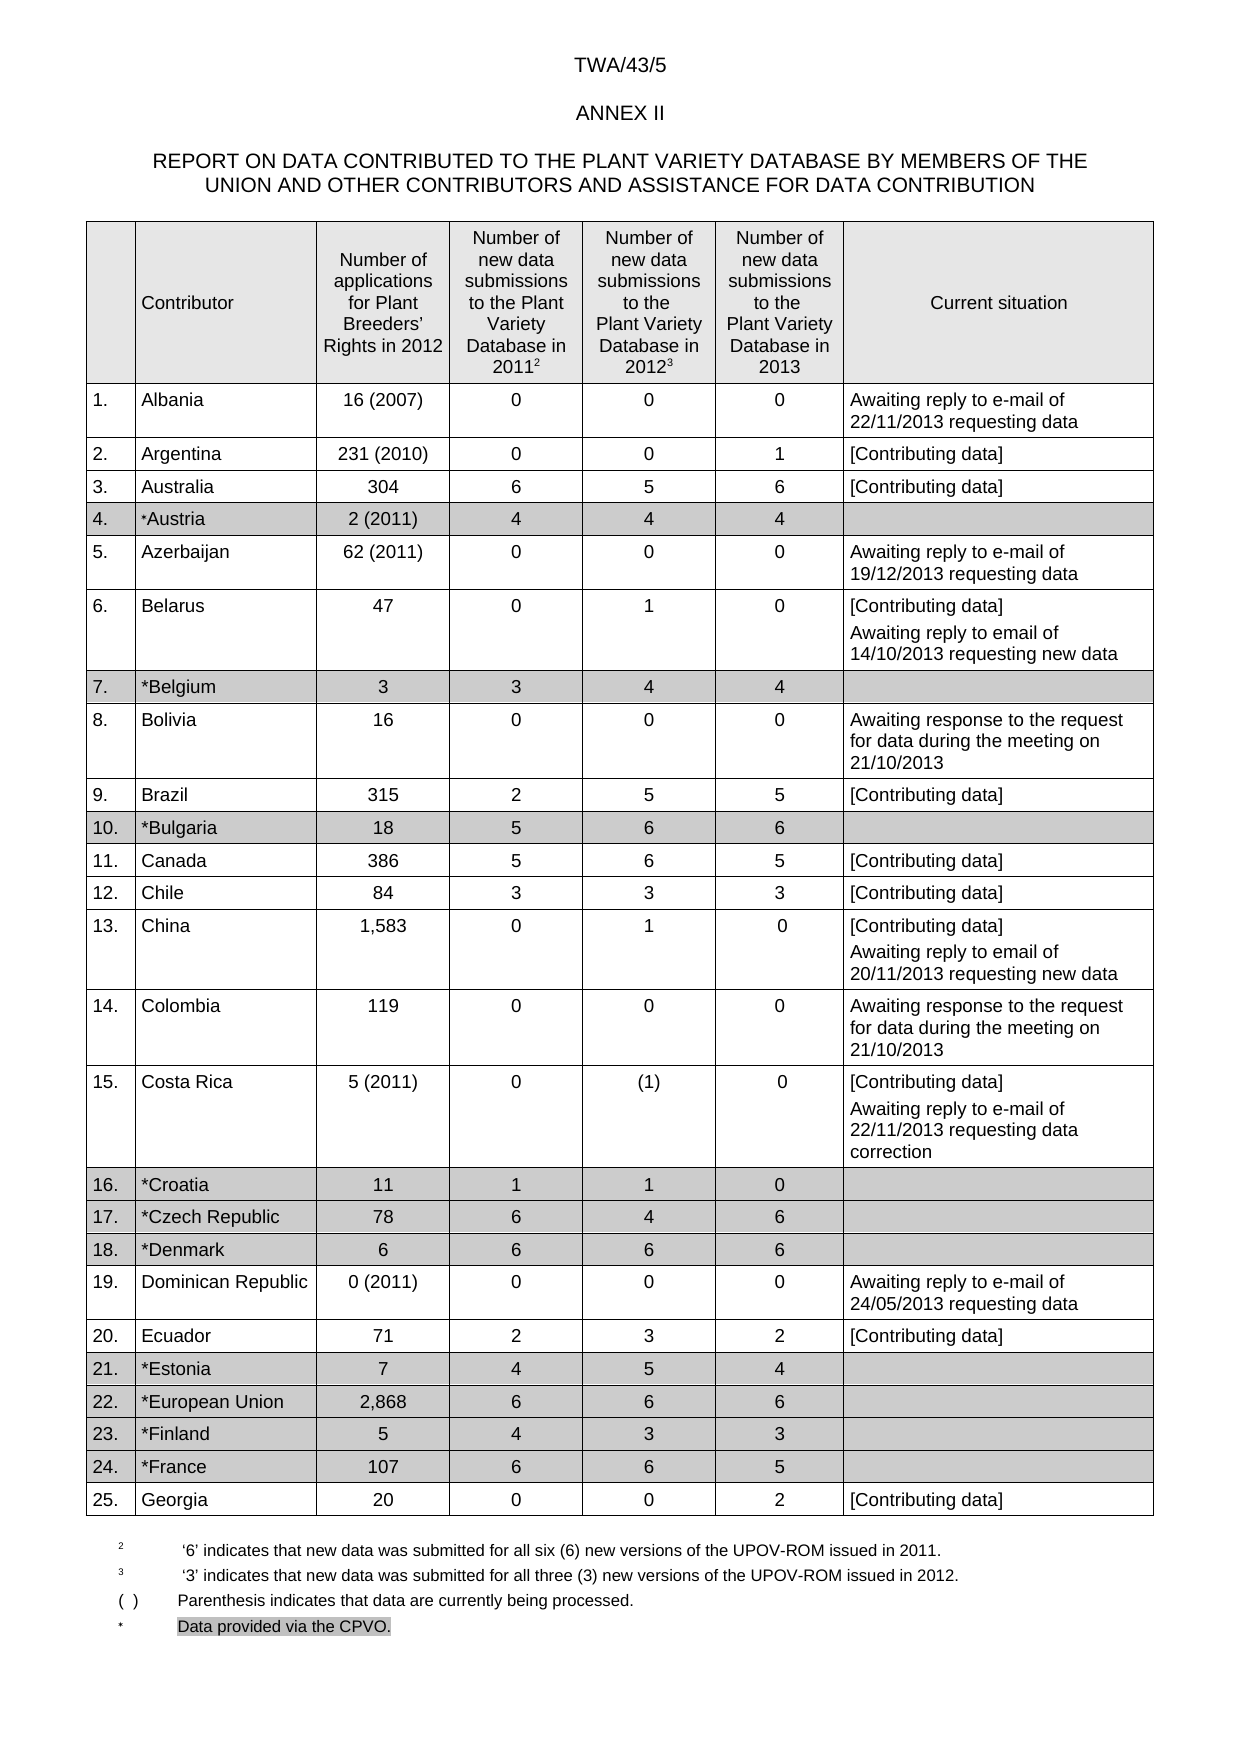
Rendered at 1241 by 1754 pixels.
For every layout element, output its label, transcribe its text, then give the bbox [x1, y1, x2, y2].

table_cell [87, 1483, 135, 1515]
table_cell 62 (2011) [317, 536, 449, 589]
table_cell 5 [583, 471, 715, 502]
table_cell 4 [716, 1353, 843, 1384]
table_cell 3 [583, 1320, 715, 1352]
table_cell [844, 1451, 1153, 1482]
table_cell 3 [716, 1418, 843, 1450]
table_cell *Croatia [136, 1168, 316, 1200]
table_cell [87, 1201, 135, 1232]
table_cell [87, 1353, 135, 1384]
table_cell [87, 779, 135, 811]
table_cell 7 [317, 1353, 449, 1384]
table_cell *Czech Republic [136, 1201, 316, 1232]
table_cell 0 [583, 536, 715, 589]
table_cell [87, 704, 135, 778]
table_cell Australia [136, 471, 316, 502]
table_cell [844, 503, 1153, 535]
table_cell 386 [317, 844, 449, 876]
table_cell Chile [136, 877, 316, 908]
table_cell *Denmark [136, 1234, 316, 1265]
table_cell 0 [716, 990, 843, 1065]
table_cell [Contributing data] [844, 471, 1153, 502]
table_cell *France [136, 1451, 316, 1482]
table_header Current situation [844, 222, 1153, 383]
table_cell 4 [716, 671, 843, 702]
table_cell 304 [317, 471, 449, 502]
table_cell Brazil [136, 779, 316, 811]
table_cell 47 [317, 590, 449, 670]
table_cell [87, 590, 135, 670]
table_cell [87, 384, 135, 437]
table_cell [Contributing data] [844, 438, 1153, 469]
table_cell [87, 1451, 135, 1482]
table_cell Argentina [136, 438, 316, 469]
table_cell 6 [450, 1451, 582, 1482]
table_cell Belarus [136, 590, 316, 670]
table_cell 0 [583, 990, 715, 1065]
table_cell Albania [136, 384, 316, 437]
table_cell [844, 812, 1153, 843]
table_cell [844, 1234, 1153, 1265]
table_cell [87, 1168, 135, 1200]
table_cell Dominican Republic [136, 1266, 316, 1319]
table_cell [Contributing data] [844, 877, 1153, 908]
table_cell 2 (2011) [317, 503, 449, 535]
table_cell 5 [716, 779, 843, 811]
table_cell 0 [583, 704, 715, 778]
table_cell *European Union [136, 1386, 316, 1417]
table_cell 6 [583, 1234, 715, 1265]
table_cell [Contributing data] Awaiting reply to e-mail of 22/11/2013 requesting data correction [844, 1066, 1153, 1167]
table_cell 5 [450, 812, 582, 843]
table_cell 1 [583, 1168, 715, 1200]
table_cell [87, 536, 135, 589]
table_cell 6 [450, 1234, 582, 1265]
table_cell 0 [716, 1066, 843, 1167]
table_cell 18 [317, 812, 449, 843]
table_cell Ecuador [136, 1320, 316, 1352]
table_cell 0 [716, 536, 843, 589]
table_cell [844, 1386, 1153, 1417]
table_cell Colombia [136, 990, 316, 1065]
table_cell 2 [716, 1320, 843, 1352]
table_cell 0 [450, 590, 582, 670]
table_cell [Contributing data] Awaiting reply to email of 14/10/2013 requesting new data [844, 590, 1153, 670]
table_cell Awaiting reply to e-mail of 19/12/2013 requesting data [844, 536, 1153, 589]
table_cell Azerbaijan [136, 536, 316, 589]
table_cell (1) [583, 1066, 715, 1167]
table_cell [Contributing data] Awaiting reply to email of 20/11/2013 requesting new data [844, 910, 1153, 989]
table_cell 0 [450, 536, 582, 589]
table_cell Awaiting reply to e-mail of 24/05/2013 requesting data [844, 1266, 1153, 1319]
table_cell 0 [716, 590, 843, 670]
table_cell 4 [716, 503, 843, 535]
table_cell 6 [716, 1234, 843, 1265]
table_cell 0 [583, 1266, 715, 1319]
table_cell [87, 503, 135, 535]
table_header Number of new data submissions to the Plant Variety Database in 2013 [716, 222, 843, 383]
table_cell 0 [716, 384, 843, 437]
table_cell 6 [583, 1386, 715, 1417]
table_cell 4 [450, 503, 582, 535]
table_cell 0 [450, 990, 582, 1065]
table_cell 2,868 [317, 1386, 449, 1417]
table_cell 78 [317, 1201, 449, 1232]
table_cell 11 [317, 1168, 449, 1200]
table_cell 3 [716, 877, 843, 908]
table_cell 315 [317, 779, 449, 811]
text REPORT ON DATA CONTRIBUTED TO THE PLANT VARIETY DATABASE BY MEMBERS OF THE UNION AND OTHER CONTRIBUTORS AND ASSISTANCE FOR DATA CONTRIBUTION [118, 149, 1122, 197]
table_cell *Finland [136, 1418, 316, 1450]
table_cell 2 [450, 779, 582, 811]
table_cell [Contributing data] [844, 844, 1153, 876]
table_cell 0 (2011) [317, 1266, 449, 1319]
table_cell China [136, 910, 316, 989]
table_cell 0 [716, 1168, 843, 1200]
table_cell [87, 1234, 135, 1265]
table_cell [87, 990, 135, 1065]
table_cell 0 [450, 704, 582, 778]
table_cell 84 [317, 877, 449, 908]
table_cell 20 [317, 1483, 449, 1515]
table_cell [87, 812, 135, 843]
table_cell [87, 1066, 135, 1167]
table_cell 0 [450, 438, 582, 469]
table_header [87, 222, 135, 383]
table_cell Awaiting reply to e-mail of 22/11/2013 requesting data [844, 384, 1153, 437]
table_cell 6 [716, 471, 843, 502]
table_cell 0 [583, 1483, 715, 1515]
table_cell Bolivia [136, 704, 316, 778]
table_cell 71 [317, 1320, 449, 1352]
table_cell Costa Rica [136, 1066, 316, 1167]
table_cell [87, 844, 135, 876]
table_cell 1 [450, 1168, 582, 1200]
table_cell [Contributing data] [844, 1483, 1153, 1515]
table_cell 6 [317, 1234, 449, 1265]
table_cell 231 (2010) [317, 438, 449, 469]
table_cell 16 [317, 704, 449, 778]
table_cell 6 [450, 1386, 582, 1417]
table_cell Awaiting response to the request for data during the meeting on 21/10/2013 [844, 990, 1153, 1065]
table_header Contributor [136, 222, 316, 383]
table_cell 3 [317, 671, 449, 702]
table_cell 4 [583, 503, 715, 535]
table_cell *Bulgaria [136, 812, 316, 843]
table_cell 5 [716, 844, 843, 876]
table_cell 5 (2011) [317, 1066, 449, 1167]
table_cell [87, 1320, 135, 1352]
table_cell 6 [450, 1201, 582, 1232]
table_cell 0 [450, 910, 582, 989]
table_cell 0 [450, 1266, 582, 1319]
table_cell 3 [583, 877, 715, 908]
table_cell 4 [583, 671, 715, 702]
table_cell 4 [450, 1353, 582, 1384]
table_header Number of new data submissions to the Plant Variety Database in 2011 [450, 222, 582, 383]
table_cell [87, 1386, 135, 1417]
table_cell [87, 1418, 135, 1450]
table_cell 4 [583, 1201, 715, 1232]
table_cell 6 [450, 471, 582, 502]
table_cell [87, 471, 135, 502]
table_cell [87, 877, 135, 908]
table_cell 6 [716, 1201, 843, 1232]
table_cell 0 [450, 1483, 582, 1515]
table_cell Canada [136, 844, 316, 876]
table_cell *Estonia [136, 1353, 316, 1384]
table_cell [Contributing data] [844, 1320, 1153, 1352]
table_cell 5 [317, 1418, 449, 1450]
table_cell Austria [136, 503, 316, 535]
table_cell 2 [450, 1320, 582, 1352]
table_cell [844, 1418, 1153, 1450]
table_cell 3 [450, 671, 582, 702]
table_cell 119 [317, 990, 449, 1065]
table_cell 4 [450, 1418, 582, 1450]
table_cell [844, 1353, 1153, 1384]
table_cell 6 [583, 812, 715, 843]
table_cell *Belgium [136, 671, 316, 702]
table_cell 3 [450, 877, 582, 908]
table_cell [87, 910, 135, 989]
table_cell [Contributing data] [844, 779, 1153, 811]
table_cell [844, 1168, 1153, 1200]
table_cell 0 [716, 1266, 843, 1319]
table_cell 0 [450, 384, 582, 437]
table_cell [844, 671, 1153, 702]
table_cell 1 [716, 438, 843, 469]
table_cell 1 [583, 590, 715, 670]
table_header Number of applications for Plant Breeders’ Rights in 2012 [317, 222, 449, 383]
table_cell 0 [583, 438, 715, 469]
table_cell 107 [317, 1451, 449, 1482]
table_cell [844, 1201, 1153, 1232]
table_cell 6 [716, 1386, 843, 1417]
table_cell 5 [583, 1353, 715, 1384]
table_cell 16 (2007) [317, 384, 449, 437]
table_cell 0 [450, 1066, 582, 1167]
table_cell [87, 1266, 135, 1319]
table_cell 6 [716, 812, 843, 843]
table_cell 5 [716, 1451, 843, 1482]
table_cell 0 [716, 910, 843, 989]
table_cell 3 [583, 1418, 715, 1450]
table_cell 0 [583, 384, 715, 437]
table_header Number of new data submissions to the Plant Variety Database in 2012 [583, 222, 715, 383]
table_cell 6 [583, 844, 715, 876]
table_cell 2 [716, 1483, 843, 1515]
table_cell 5 [450, 844, 582, 876]
table_cell 1 [583, 910, 715, 989]
table_cell Awaiting response to the request for data during the meeting on 21/10/2013 [844, 704, 1153, 778]
table_cell 5 [583, 779, 715, 811]
table_cell [87, 438, 135, 469]
table_cell 0 [716, 704, 843, 778]
table_cell [87, 671, 135, 702]
table_cell Georgia [136, 1483, 316, 1515]
table_cell 6 [583, 1451, 715, 1482]
table_cell 1,583 [317, 910, 449, 989]
